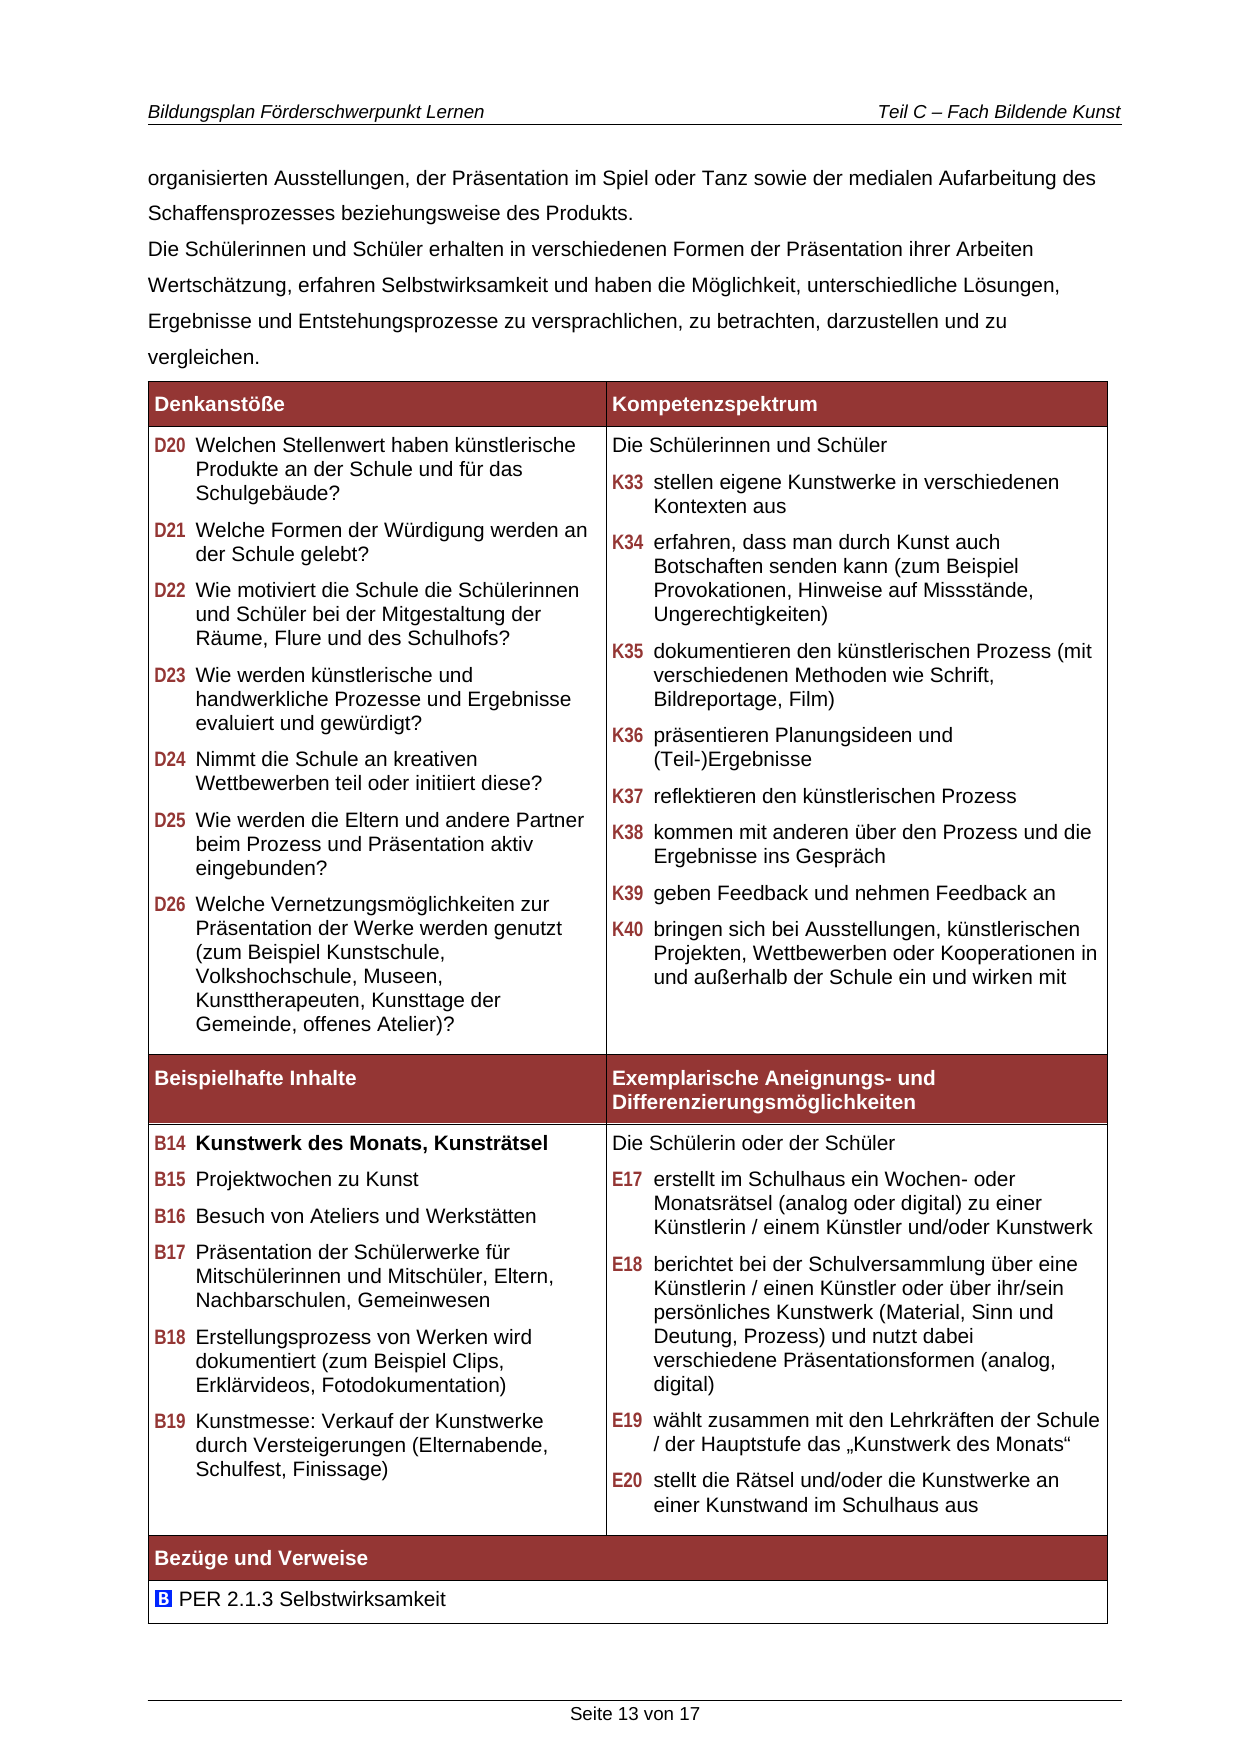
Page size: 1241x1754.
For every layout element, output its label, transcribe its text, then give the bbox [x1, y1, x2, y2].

table_cell Beispielhafte Inhalte [149, 1055, 606, 1123]
table_cell Exemplarische Aneignungs- und Differenzierungsmöglichkeiten [607, 1055, 1107, 1123]
table_cell Bezüge und Verweise [149, 1536, 1107, 1580]
table_cell Die Schülerinnen und Schüler stellen eigene Kunstwerke in verschiedenen Kontexten aus erfahren, dass man durch Kunst auch Botschaften senden kann (zum Beispiel Provokationen, Hinweise auf Missstände, Ungerechtigkeiten) dokumentieren den künstlerischen Prozess (mit verschiedenen Methoden wie Schrift, Bildreportage, Film) präsentieren Planungsideen und (Teil-)Ergebnisse reflektieren den künstlerischen Prozess kommen mit anderen über den Prozess und die Ergebnisse ins Gespräch geben Feedback und nehmen Feedback an bringen sich bei Ausstellungen, künstlerischen Projekten, Wettbewerben oder Kooperationen in und außerhalb der Schule ein und wirken mit [607, 427, 1107, 1054]
text Die Schülerinnen und Schüler erhalten in verschiedenen Formen der Präsentation ihrer Arbeiten Wertschätzung, erfahren Selbstwirksamkeit und haben die Möglichkeit, unterschiedliche Lösungen, Ergebnisse und Entstehungsprozesse zu versprachlichen, zu betrachten, darzustellen und zu vergleichen. [148, 237, 1122, 369]
table_cell Kunstwerk des Monats, Kunsträtsel Projektwochen zu Kunst Besuch von Ateliers und Werkstätten Präsentation der Schülerwerke für Mitschülerinnen und Mitschüler, Eltern, Nachbarschulen, Gemeinwesen Erstellungsprozess von Werken wird dokumentiert (zum Beispiel Clips, Erklärvideos, Fotodokumentation) Kunstmesse: Verkauf der Kunstwerke durch Versteigerungen (Elternabende, Schulfest, Finissage) [149, 1125, 606, 1535]
picture [155, 1590, 172, 1607]
table_header Denkanstöße [149, 382, 606, 426]
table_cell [149, 1581, 1107, 1623]
table_cell Die Schülerin oder der Schüler erstellt im Schulhaus ein Wochen- oder Monatsrätsel (analog oder digital) zu einer Künstlerin / einem Künstler und/oder Kunstwerk berichtet bei der Schulversammlung über eine Künstlerin / einen Künstler oder über ihr/sein persönliches Kunstwerk (Material, Sinn und Deutung, Prozess) und nutzt dabei verschiedene Präsentationsformen (analog, digital) wählt zusammen mit den Lehrkräften der Schule / der Hauptstufe das „Kunstwerk des Monats“ stellt die Rätsel und/oder die Kunstwerke an einer Kunstwand im Schulhaus aus [607, 1125, 1107, 1535]
table_header Kompetenzspektrum [607, 382, 1107, 426]
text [148, 165, 1122, 225]
table_cell Welchen Stellenwert haben künstlerische Produkte an der Schule und für das Schulgebäude? Welche Formen der Würdigung werden an der Schule gelebt? Wie motiviert die Schule die Schülerinnen und Schüler bei der Mitgestaltung der Räume, Flure und des Schulhofs? Wie werden künstlerische und handwerkliche Prozesse und Ergebnisse evaluiert und gewürdigt? Nimmt die Schule an kreativen Wettbewerben teil oder initiiert diese? Wie werden die Eltern und andere Partner beim Prozess und Präsentation aktiv eingebunden? Welche Vernetzungsmöglichkeiten zur Präsentation der Werke werden genutzt (zum Beispiel Kunstschule, Volkshochschule, Museen, Kunsttherapeuten, Kunsttage der Gemeinde, offenes Atelier)? [149, 427, 606, 1054]
